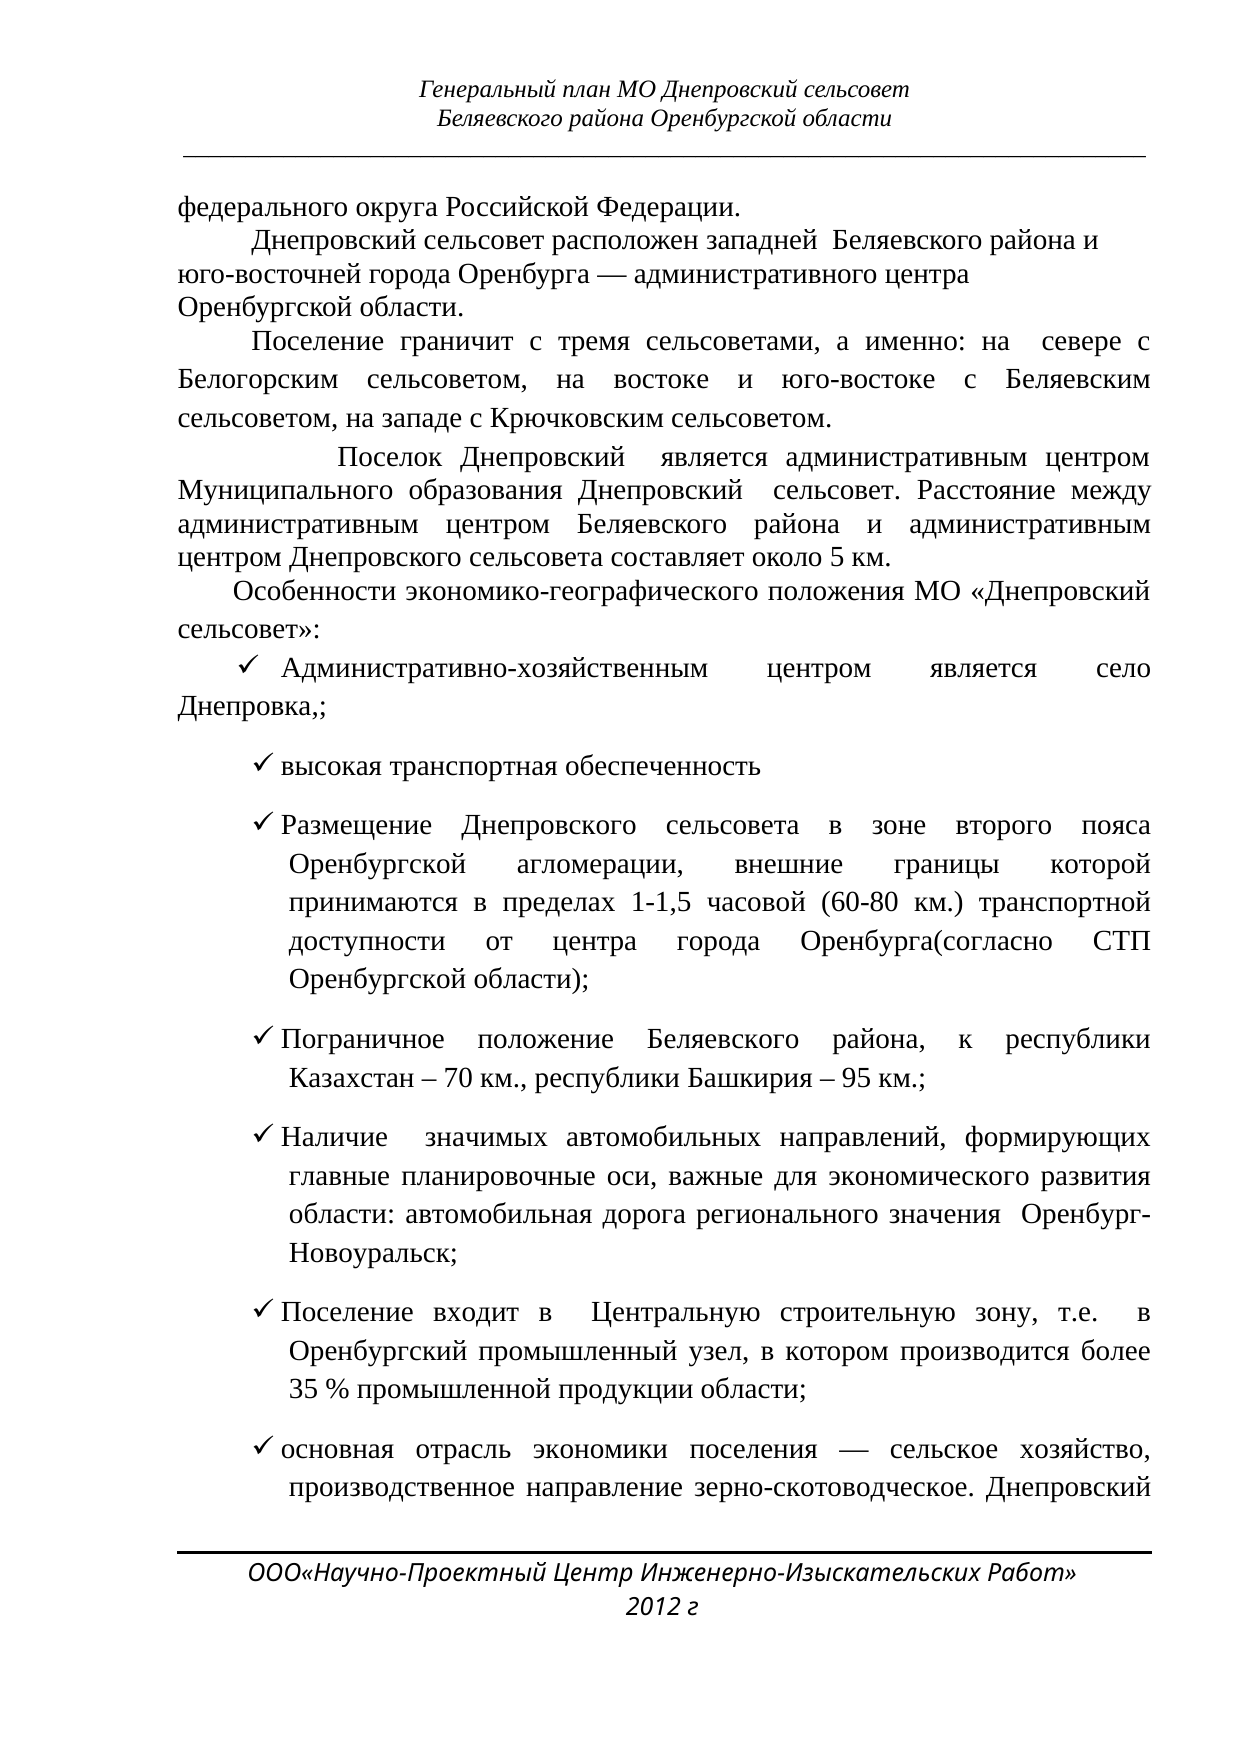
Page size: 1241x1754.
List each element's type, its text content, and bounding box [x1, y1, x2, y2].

list Размещение Днепровского сельсовета в зоне второго пояса Оренбургской агломерации, внешние границы которой принимаются в пределах 1-1,5 часовой (60-80 км.) транспортной доступности от центра города Оренбурга(согласно СТП Оренбургской области); [251, 807, 1152, 995]
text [177, 189, 1152, 222]
list Поселение входит в Центральную строительную зону, т.е. в Оренбургский промышленный узел, в котором производится более 35 % промышленной продукции области; [251, 1294, 1152, 1405]
list Административно-хозяйственным центром является село Днепровка,; [177, 650, 1152, 722]
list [251, 1431, 1152, 1503]
list высокая транспортная обеспеченность [251, 748, 1152, 782]
text Днепровский сельсовет расположен западней Беляевского района и юго-восточней города Оренбурга — административного центра Оренбургской области. [177, 222, 1152, 323]
text Особенности экономико-географического положения МО «Днепровский сельсовет»: [177, 573, 1152, 645]
list Пограничное положение Беляевского района, к республики Казахстан – 70 км., республики Башкирия – 95 км.; [251, 1021, 1152, 1093]
text Поселение граничит с тремя сельсоветами, а именно: на севере с Белогорским сельсоветом, на востоке и юго-востоке с Беляевским сельсоветом, на западе с Крючковским сельсоветом. [177, 323, 1152, 434]
list Наличие значимых автомобильных направлений, формирующих главные планировочные оси, важные для экономического развития области: автомобильная дорога регионального значения Оренбург-Новоуральск; [251, 1119, 1152, 1268]
text Поселок Днепровский является административным центром Муниципального образования Днепровский сельсовет. Расстояние между административным центром Беляевского района и административным центром Днепровского сельсовета составляет около . [177, 439, 1152, 573]
